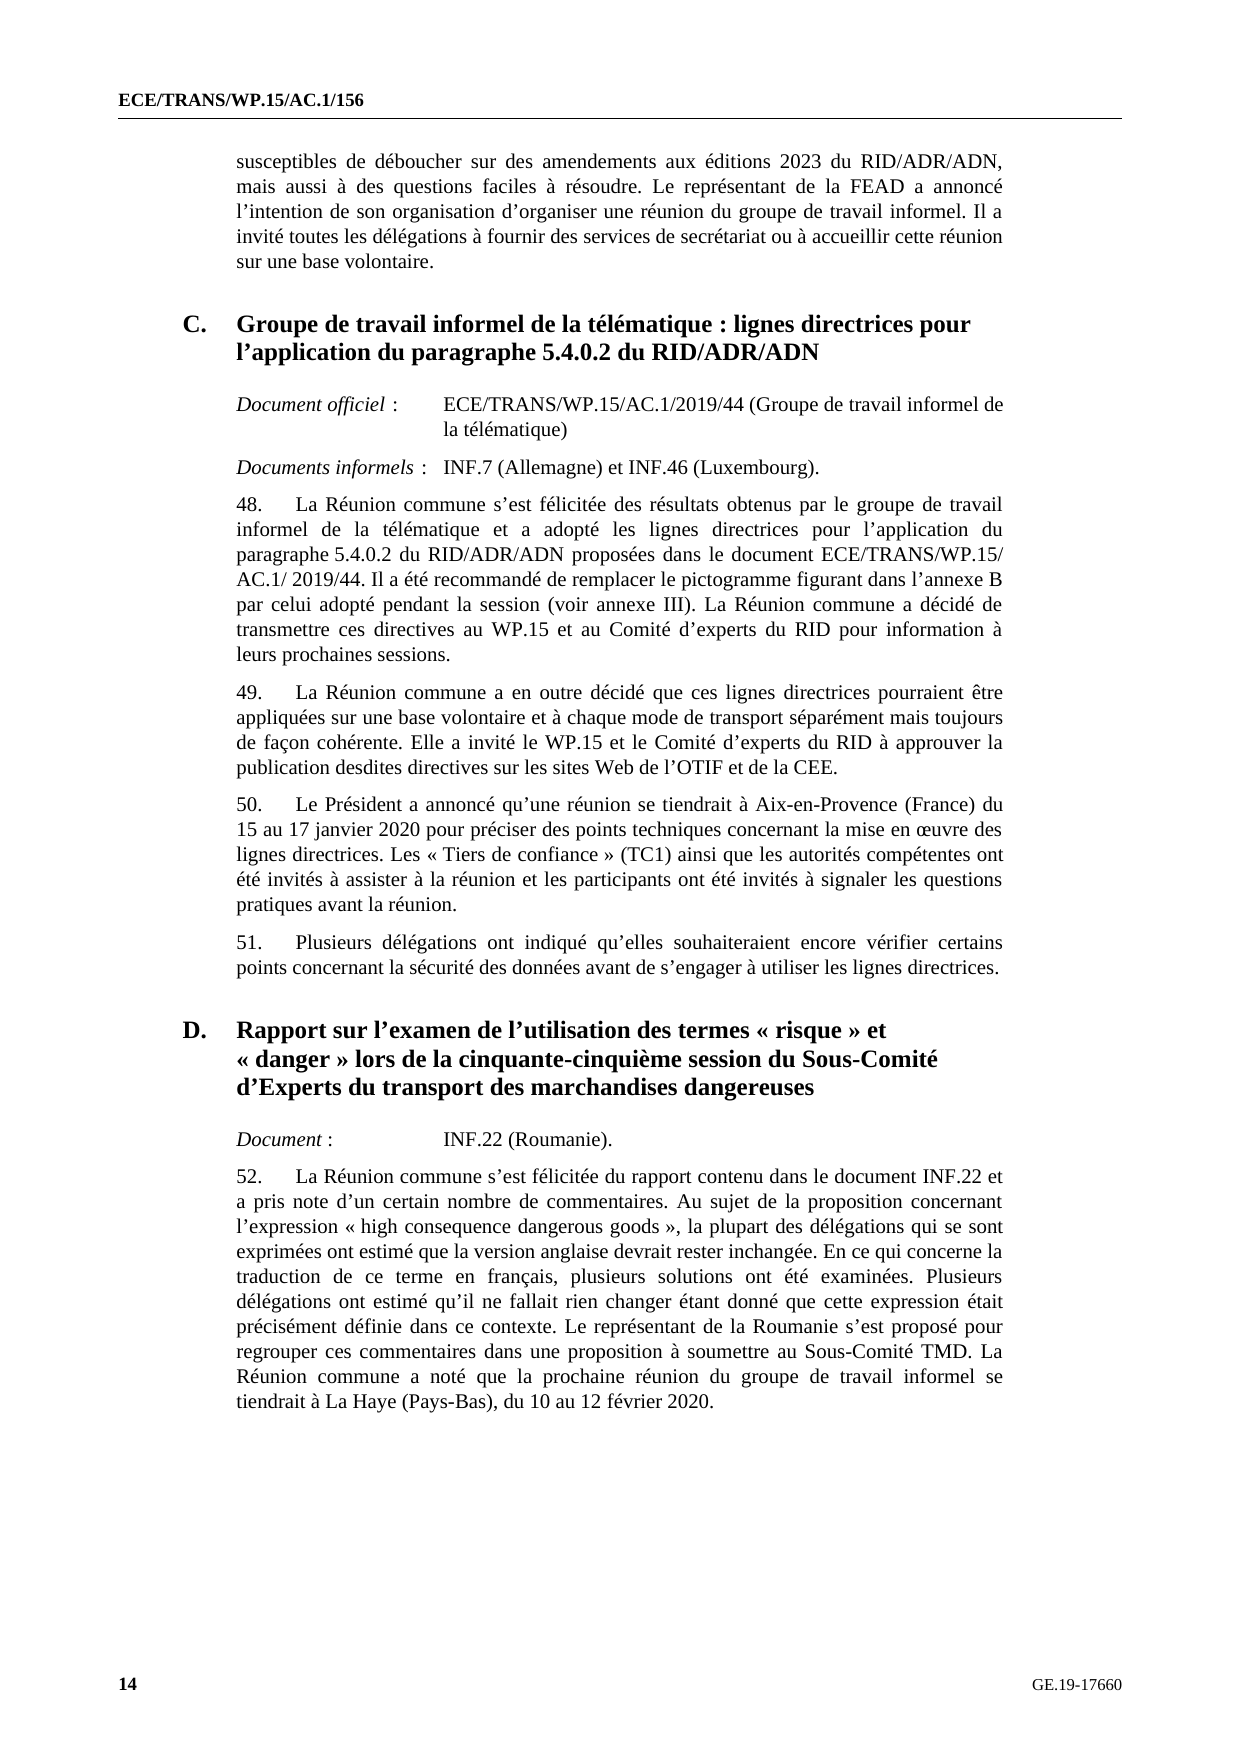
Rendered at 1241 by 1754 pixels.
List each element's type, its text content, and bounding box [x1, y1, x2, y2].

text Document : INF.22 (Roumanie). [236, 1126, 1004, 1151]
text 51. Plusieurs délégations ont indiqué qu’elles souhaiteraient encore vérifier certains points concernant la sécurité des données avant de s’engager à utiliser les lignes directrices. [236, 929, 1004, 979]
text D. Rapport sur l’examen de l’utilisation des termes « risque » et « danger » lors de la cinquante-cinquième session du Sous-Comité d’Experts du transport des marchandises dangereuses [118, 1016, 1004, 1101]
text 49. La Réunion commune a en outre décidé que ces lignes directrices pourraient être appliquées sur une base volontaire et à chaque mode de transport séparément mais toujours de façon cohérente. Elle a invité le WP.15 et le Comité d’experts du RID à approuver la publication desdites directives sur les sites Web de l’OTIF et de la CEE. [236, 679, 1004, 779]
text Documents informels : INF.7 (Allemagne) et INF.46 (Luxembourg). [236, 454, 1004, 479]
text Document officiel : ECE/TRANS/WP.15/AC.1/2019/44 (Groupe de travail informel de la télématique) [236, 391, 1004, 441]
text 52. La Réunion commune s’est félicitée du rapport contenu dans le document INF.22 et a pris note d’un certain nombre de commentaires. Au sujet de la proposition concernant l’expression « high consequence dangerous goods », la plupart des délégations qui se sont exprimées ont estimé que la version anglaise devrait rester inchangée. En ce qui concerne la traduction de ce terme en français, plusieurs solutions ont été examinées. Plusieurs délégations ont estimé qu’il ne fallait rien changer étant donné que cette expression était précisément définie dans ce contexte. Le représentant de la Roumanie s’est proposé pour regrouper ces commentaires dans une proposition à soumettre au Sous-Comité TMD. La Réunion commune a noté que la prochaine réunion du groupe de travail informel se tiendrait à La Haye (Pays-Bas), du 10 au 12 février 2020. [236, 1163, 1004, 1413]
text C. Groupe de travail informel de la télématique : lignes directrices pour l’application du paragraphe 5.4.0.2 du RID/ADR/ADN [118, 310, 1004, 366]
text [236, 148, 1004, 273]
text 48. La Réunion commune s’est félicitée des résultats obtenus par le groupe de travail informel de la télématique et a adopté les lignes directrices pour l’application du paragraphe 5.4.0.2 du RID/ADR/ADN proposées dans le document ECE/TRANS/WP.15/ AC.1/ 2019/44. Il a été recommandé de remplacer le pictogramme figurant dans l’annexe B par celui adopté pendant la session (voir annexe III). La Réunion commune a décidé de transmettre ces directives au WP.15 et au Comité d’experts du RID pour information à leurs prochaines sessions. [236, 491, 1004, 666]
text 50. Le Président a annoncé qu’une réunion se tiendrait à Aix-en-Provence (France) du 15 au 17 janvier 2020 pour préciser des points techniques concernant la mise en œuvre des lignes directrices. Les « Tiers de confiance » (TC1) ainsi que les autorités compétentes ont été invités à assister à la réunion et les participants ont été invités à signaler les questions pratiques avant la réunion. [236, 791, 1004, 916]
